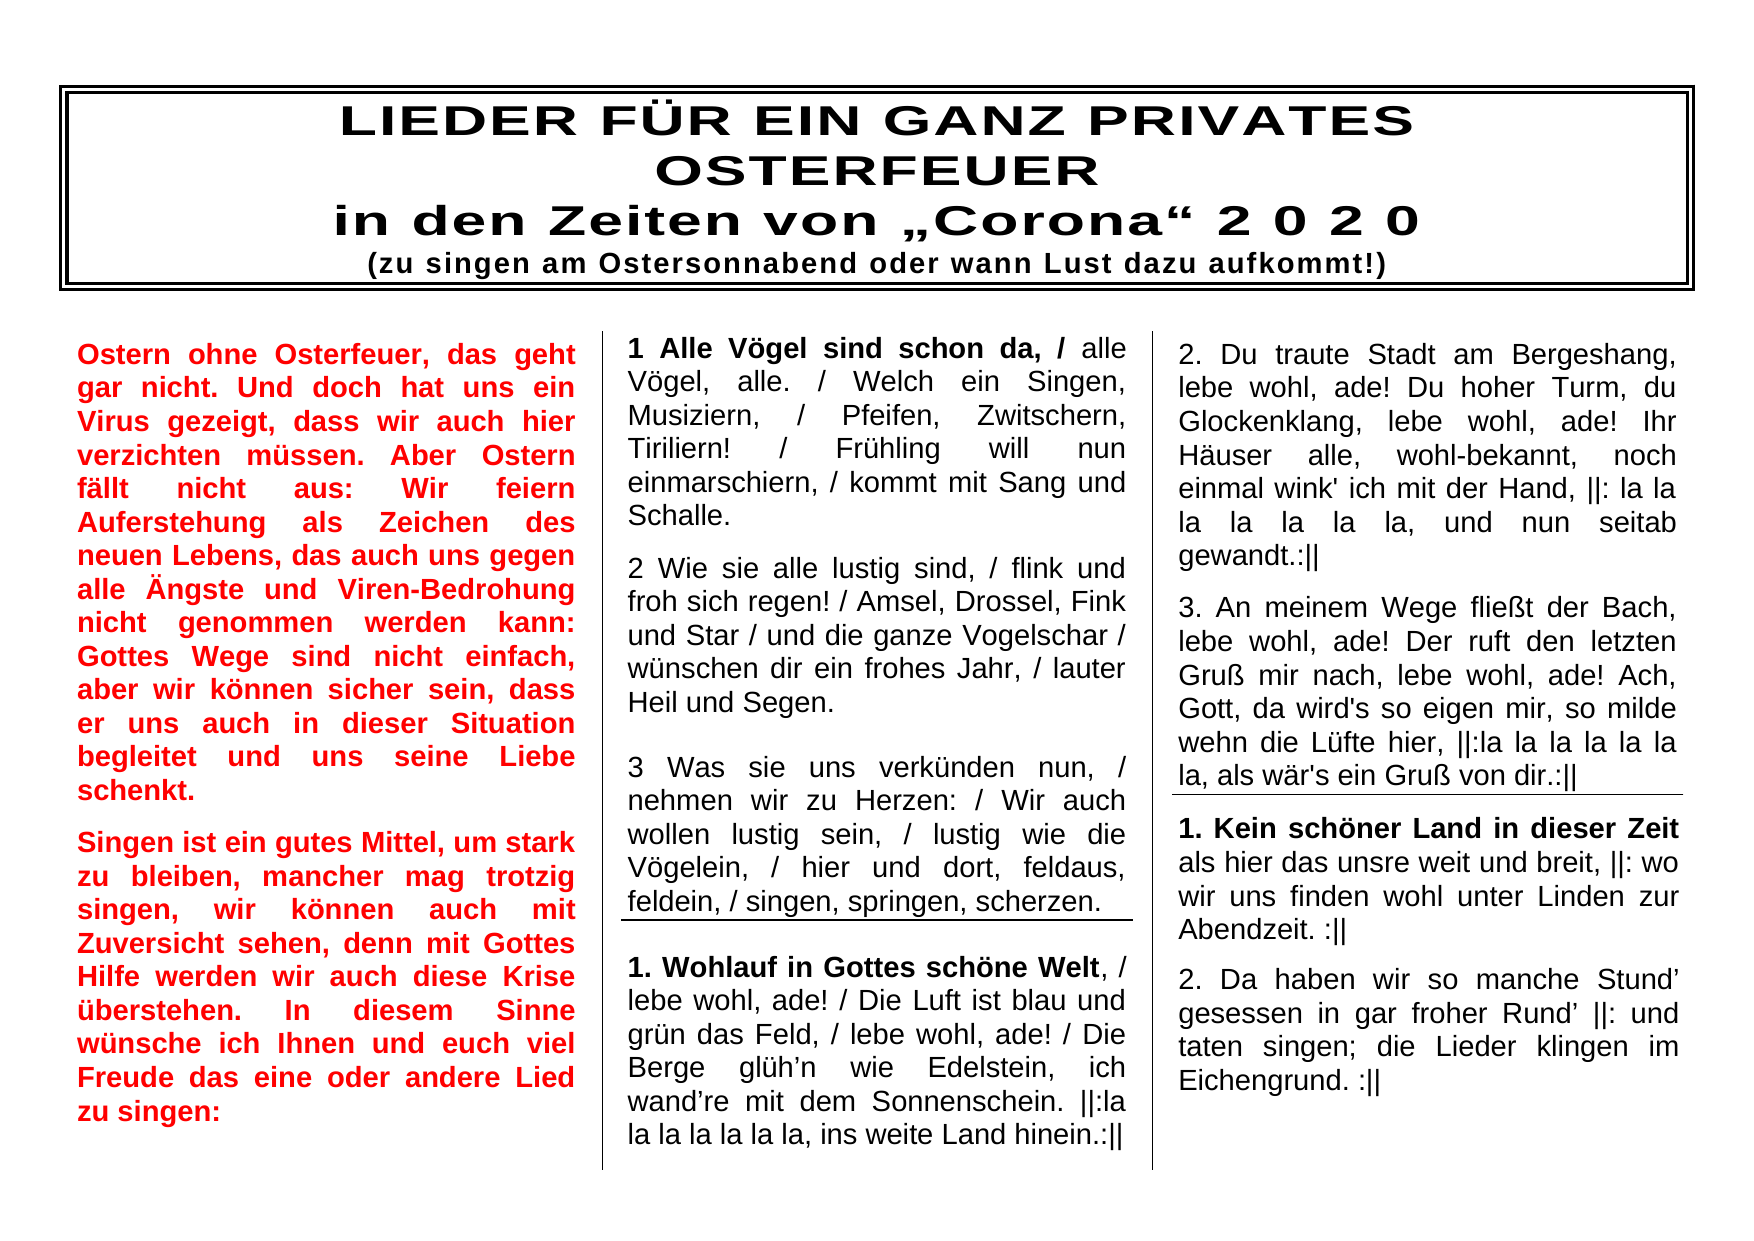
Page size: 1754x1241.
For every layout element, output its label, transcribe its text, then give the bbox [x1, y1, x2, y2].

title in den Zeiten von „Corona“ 2 0 2 0 [69, 196, 1686, 246]
text 1. Wohlauf in Gottes schöne Welt, / lebe wohl, ade! / Die Luft ist blau und grün das Feld, / lebe wohl, ade! / Die Berge glüh’n wie Edelstein, ich wand’re mit dem Sonnenschein. ||:la la la la la la la, ins weite Land hinein.:|| [627, 950, 1127, 1151]
text 3. An meinem Wege fließt der Bach, lebe wohl, ade! Der ruft den letzten Gruß mir nach, lebe wohl, ade! Ach, Gott, da wird's so eigen mir, so milde wehn die Lüfte hier, ||:la la la la la la la, als wär's ein Gruß von dir.:|| [1172, 591, 1683, 794]
title OSTERFEUER [69, 146, 1686, 196]
text 2. Du traute Stadt am Bergeshang, lebe wohl, ade! Du hoher Turm, du Glockenklang, lebe wohl, ade! Ihr Häuser alle, wohl-bekannt, noch einmal wink' ich mit der Hand, ||: la la la la la la la, und nun seitab gewandt.:|| [1172, 331, 1683, 574]
text 1 Alle Vögel sind schon da, / alle Vögel, alle. / Welch ein Singen, Musiziern, / Pfeifen, Zwitschern, Tiriliern! / Frühling will nun einmarschiern, / kommt mit Sang und Schalle. [621, 331, 1133, 534]
text Ostern ohne Osterfeuer, das geht gar nicht. Und doch hat uns ein Virus gezeigt, dass wir auch hier verzichten müssen. Aber Ostern fällt nicht aus: Wir feiern Auferstehung als Zeichen des neuen Lebens, das auch uns gegen alle Ängste und Viren-Bedrohung nicht genommen werden kann: Gottes Wege sind nicht einfach, aber wir können sicher sein, dass er uns auch in dieser Situation begleitet und uns seine Liebe schenkt. [71, 331, 582, 809]
text 2. Da haben wir so manche Stund’ gesessen in gar froher Rund’ ||: und taten singen; die Lieder klingen im Eichengrund. :|| [1178, 962, 1680, 1097]
text 3 Was sie uns verkünden nun, / nehmen wir zu Herzen: / Wir auch wollen lustig sein, / lustig wie die Vögelein, / hier und dort, feldaus, feldein, / singen, springen, scherzen. [621, 750, 1133, 919]
text 1. Kein schöner Land in dieser Zeit als hier das unsre weit und breit, ||: wo wir uns finden wohl unter Linden zur Abendzeit. :|| [1178, 812, 1680, 946]
text (zu singen am Ostersonnabend oder wann Lust dazu aufkommt!) [62, 246, 1692, 288]
text 2 Wie sie alle lustig sind, / flink und froh sich regen! / Amsel, Drossel, Fink und Star / und die ganze Vogelschar / wünschen dir ein frohes Jahr, / lauter Heil und Segen. [621, 551, 1133, 721]
title LIEDER FÜR EIN GANZ PRIVATES [62, 88, 1692, 146]
text Singen ist ein gutes Mittel, um stark zu bleiben, mancher mag trotzig singen, wir können auch mit Zuversicht sehen, denn mit Gottes Hilfe werden wir auch diese Krise überstehen. In diesem Sinne wünsche ich Ihnen und euch viel Freude das eine oder andere Lied zu singen: [71, 825, 582, 1129]
